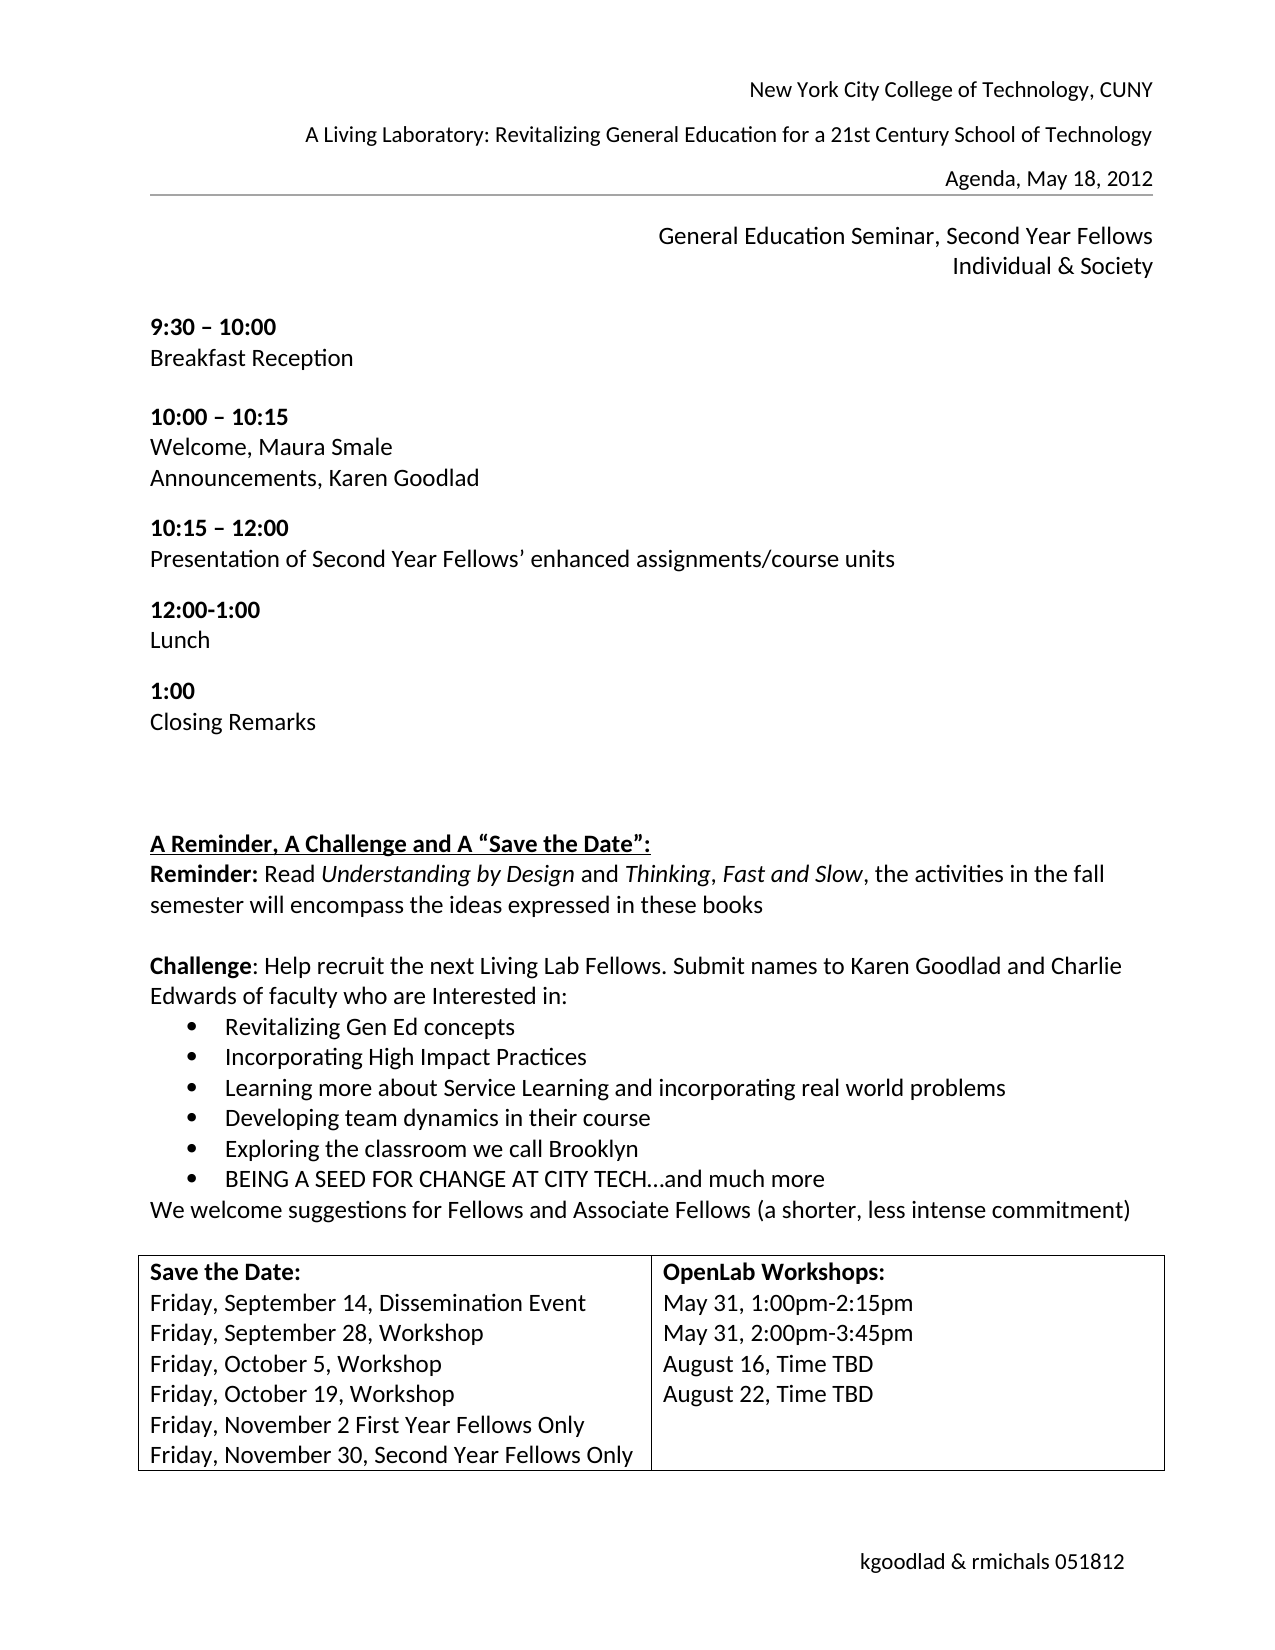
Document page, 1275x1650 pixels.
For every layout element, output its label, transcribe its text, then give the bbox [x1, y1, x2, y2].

text Breakfast Reception [150, 342, 1153, 373]
text 1:00 [150, 675, 1153, 706]
text 12:00-1:00 [150, 594, 1153, 624]
text General Education Seminar, Second Year Fellows [150, 220, 1153, 251]
text Lunch [150, 624, 1153, 655]
text A Reminder, A Challenge and A “Save the Date”: [150, 828, 1153, 858]
list Exploring the classroom we call Brooklyn [187, 1133, 1153, 1163]
text Closing Remarks [150, 706, 1153, 736]
list Learning more about Service Learning and incorporating real world problems [187, 1072, 1153, 1102]
text 10:00 – 10:15 [150, 401, 1153, 431]
table_header Save the Date: Friday, September 14, Dissemination Event Friday, September 28, Workshop Friday, October 5, Workshop Friday, October 19, Workshop Friday, November 2 First Year Fellows Only Friday, November 30, Second Year Fellows Only [139, 1256, 651, 1470]
text 9:30 – 10:00 [150, 312, 1153, 342]
list Developing team dynamics in their course [187, 1102, 1153, 1133]
text Presentation of Second Year Fellows’ enhanced assignments/course units [150, 543, 1153, 573]
text We welcome suggestions for Fellows and Associate Fellows (a shorter, less intense commitment) [150, 1194, 1153, 1224]
list BEING A SEED FOR CHANGE AT CITY TECH…and much more [187, 1163, 1153, 1194]
list Incorporating High Impact Practices [187, 1041, 1153, 1072]
text Challenge: Help recruit the next Living Lab Fellows. Submit names to Karen Goodlad and Charlie Edwards of faculty who are Interested in: [150, 950, 1153, 1011]
text Announcements, Karen Goodlad [150, 462, 1153, 492]
text Individual & Society [150, 251, 1153, 281]
list Revitalizing Gen Ed concepts [187, 1011, 1153, 1041]
text 10:15 – 12:00 [150, 512, 1153, 543]
text Reminder: Read Understanding by Design and Thinking, Fast and Slow, the activities in the fall semester will encompass the ideas expressed in these books [150, 858, 1153, 919]
table_header OpenLab Workshops: May 31, 1:00pm-2:15pm May 31, 2:00pm-3:45pm August 16, Time TBD August 22, Time TBD [652, 1256, 1164, 1470]
text Welcome, Maura Smale [150, 431, 1153, 462]
